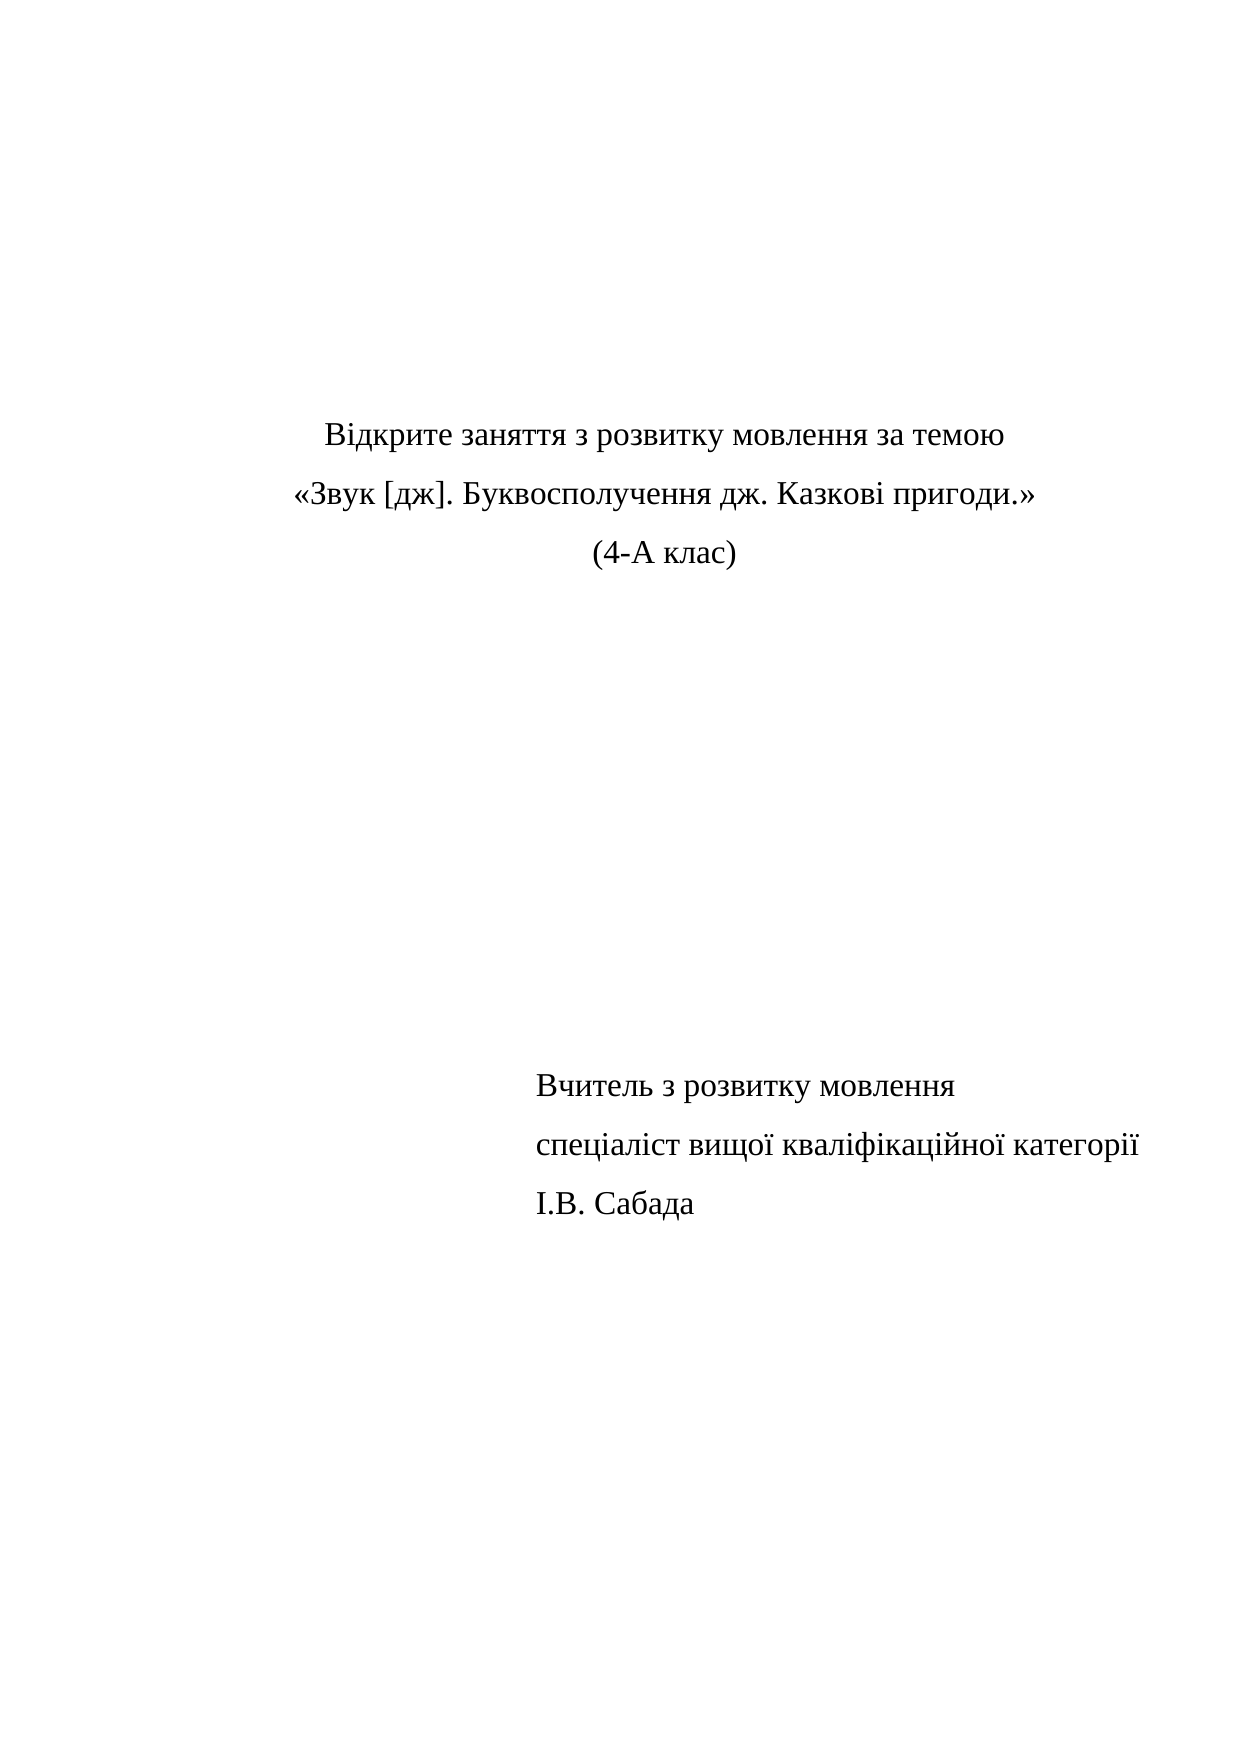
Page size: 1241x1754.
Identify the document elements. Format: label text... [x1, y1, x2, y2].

text Вчитель з розвитку мовлення [177, 1065, 1152, 1103]
text І.В. Сабада [177, 1183, 1152, 1221]
text Відкрите заняття з розвитку мовлення за темою [177, 414, 1152, 452]
text «Звук [дж]. Буквосполучення дж. Казкові пригоди.» [177, 473, 1152, 511]
text (4-А клас) [177, 532, 1152, 571]
text спеціаліст вищої кваліфікаційної категорії [177, 1124, 1152, 1162]
